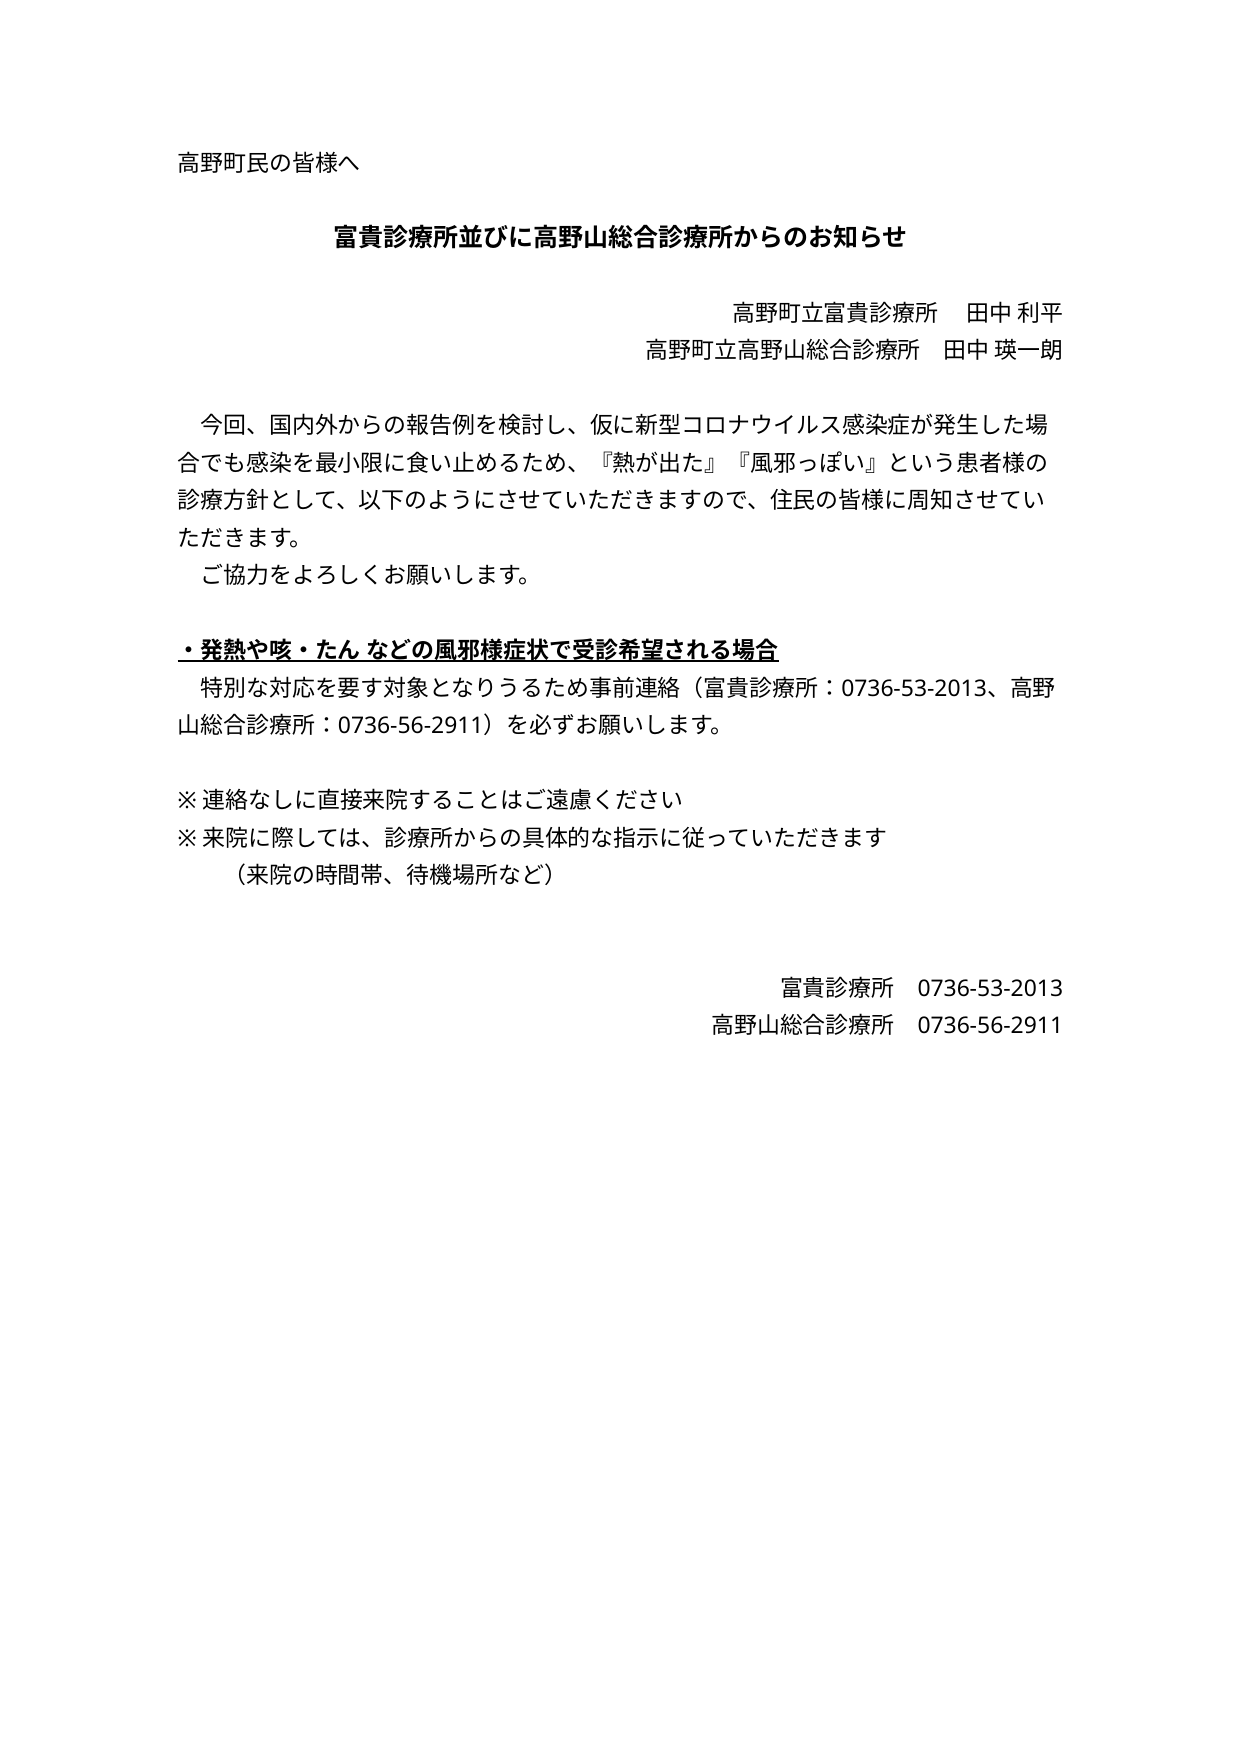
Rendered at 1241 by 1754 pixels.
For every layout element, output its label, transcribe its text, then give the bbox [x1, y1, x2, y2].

text ・発熱や咳・たん などの風邪様症状で受診希望される場合 [177, 630, 1063, 667]
text 特別な対応を要す対象となりうるため事前連絡（富貴診療所：0736-53-2013、高野山総合診療所：0736-56-2911）を必ずお願いします。 [177, 667, 1063, 742]
text 富貴診療所 0736-53-2013 [177, 967, 1063, 1005]
text ※ 来院に際しては、診療所からの具体的な指示に従っていただきます [177, 817, 1063, 855]
text ご協力をよろしくお願いします。 [177, 555, 1063, 592]
text 今回、国内外からの報告例を検討し、仮に新型コロナウイルス感染症が発生した場合でも感染を最小限に食い止めるため、『熱が出た』『風邪っぽい』という患者様の診療方針として、以下のようにさせていただきますので、住民の皆様に周知させていただきます。 [177, 405, 1063, 555]
text 富貴診療所並びに高野山総合診療所からのお知らせ [177, 217, 1063, 255]
text 高野山総合診療所 0736-56-2911 [177, 1005, 1063, 1042]
text ※ 連絡なしに直接来院することはご遠慮ください [177, 780, 1063, 817]
text 高野町立富貴診療所 田中 利平 [177, 292, 1063, 330]
text 高野町立高野山総合診療所 田中 瑛一朗 [177, 330, 1063, 367]
text （来院の時間帯、待機場所など） [177, 855, 1063, 892]
text 高野町民の皆様へ [177, 142, 1063, 180]
